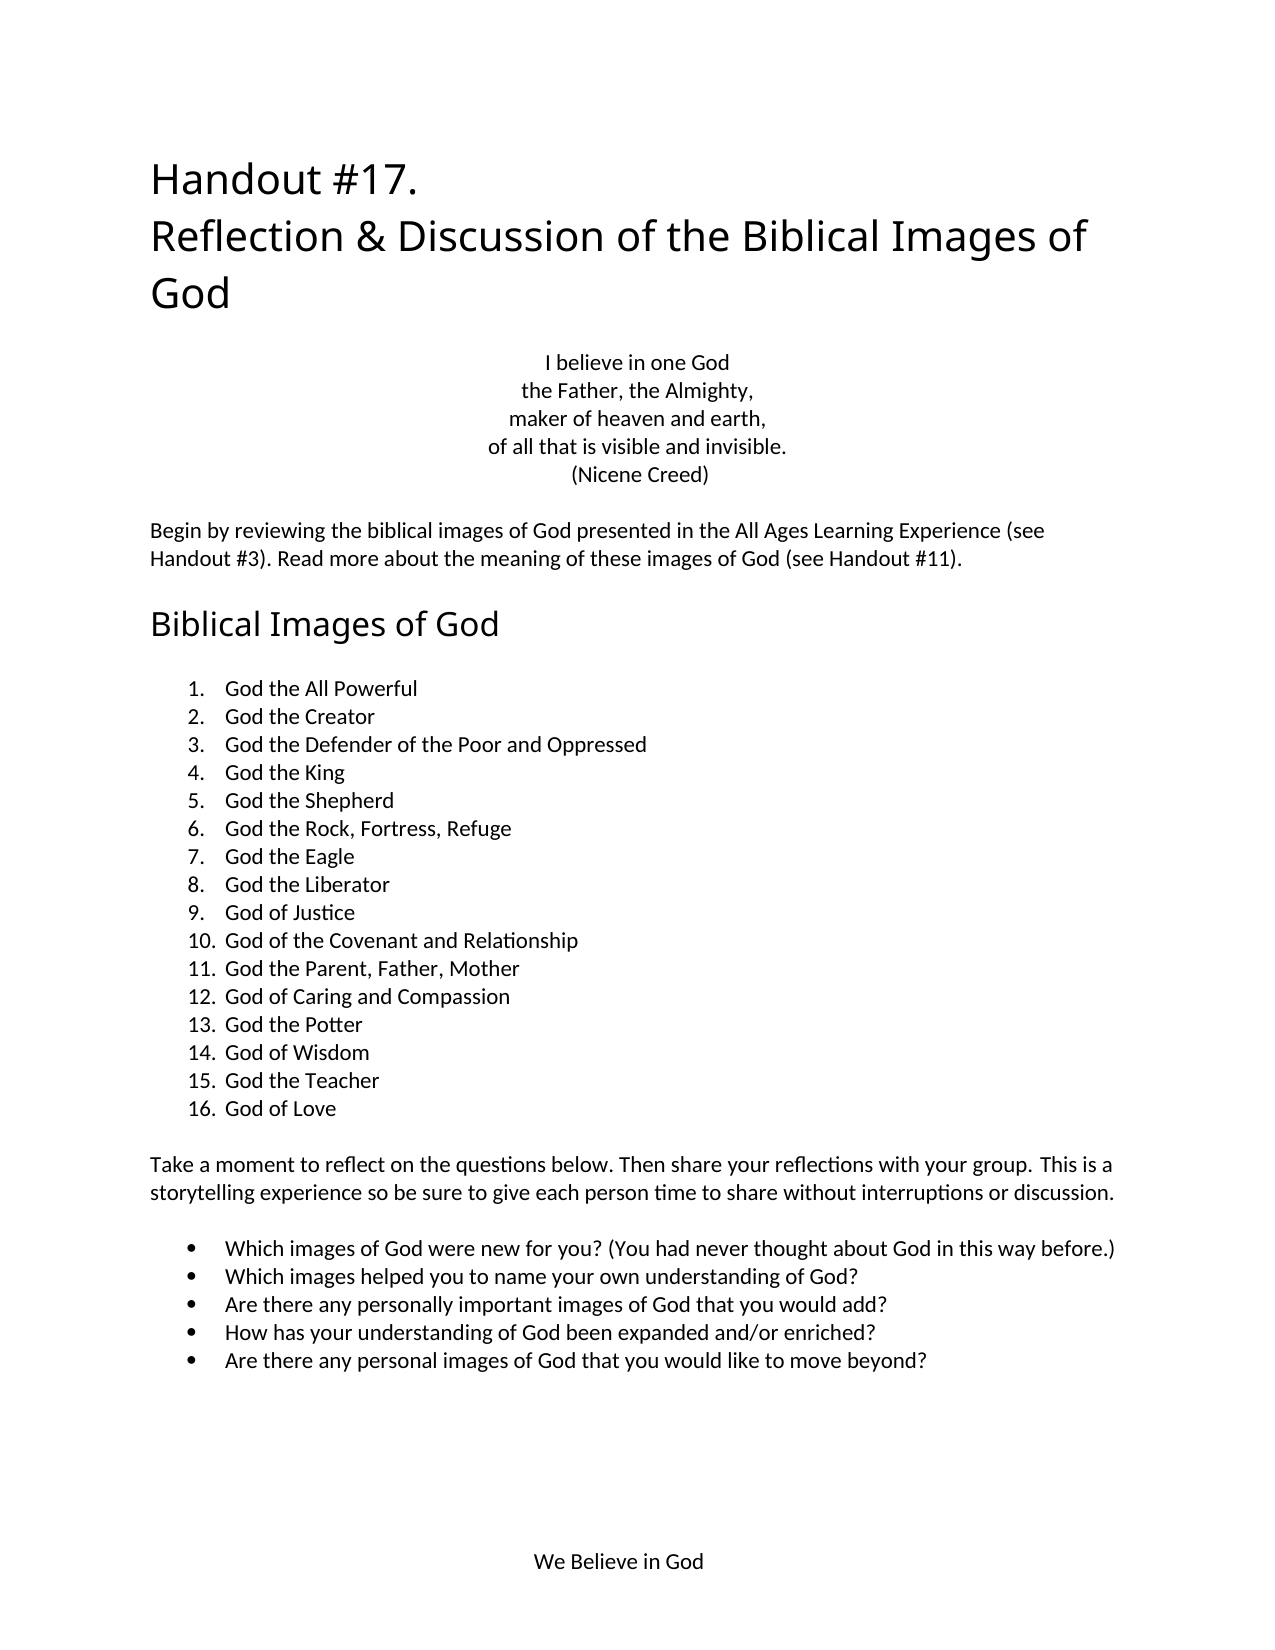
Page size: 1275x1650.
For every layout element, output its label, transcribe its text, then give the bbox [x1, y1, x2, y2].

list God the Eagle [187, 842, 1125, 870]
text I believe in one God [150, 348, 1125, 376]
subtitle Handout #17. [150, 150, 1125, 207]
list God the Rock, Fortress, Refuge [187, 814, 1125, 842]
list God the Creator [187, 702, 1125, 730]
list God the All Powerful [187, 674, 1125, 702]
text the Father, the Almighty, [150, 376, 1125, 404]
subtitle Biblical Images of God [150, 601, 1125, 646]
list How has your understanding of God been expanded and/or enriched? [187, 1318, 1125, 1346]
list God of the Covenant and Relationship [187, 926, 1125, 954]
list God of Wisdom [187, 1038, 1125, 1066]
list Are there any personal images of God that you would like to move beyond? [187, 1346, 1125, 1374]
text Take a moment to reflect on the questions below. Then share your reflections with your group. This is a storytelling experience so be sure to give each person time to share without interruptions or discussion. [150, 1150, 1125, 1206]
text maker of heaven and earth, [150, 404, 1125, 432]
list God the Teacher [187, 1066, 1125, 1094]
text of all that is visible and invisible. [150, 432, 1125, 460]
text (Nicene Creed) [150, 460, 1125, 488]
subtitle Reflection & Discussion of the Biblical Images of God [150, 207, 1125, 320]
list God the King [187, 758, 1125, 786]
list God the Parent, Father, Mother [187, 954, 1125, 982]
text Begin by reviewing the biblical images of God presented in the All Ages Learning Experience (see Handout #3). Read more about the meaning of these images of God (see Handout #11). [150, 516, 1125, 572]
list Which images of God were new for you? (You had never thought about God in this way before.) [187, 1234, 1125, 1262]
list God the Shepherd [187, 786, 1125, 814]
list God of Caring and Compassion [187, 982, 1125, 1010]
list God the Defender of the Poor and Oppressed [187, 730, 1125, 758]
list Which images helped you to name your own understanding of God? [187, 1262, 1125, 1290]
list God the Potter [187, 1010, 1125, 1038]
list God the Liberator [187, 870, 1125, 898]
list God of Love [187, 1094, 1125, 1122]
list Are there any personally important images of God that you would add? [187, 1290, 1125, 1318]
list God of Justice [187, 898, 1125, 926]
